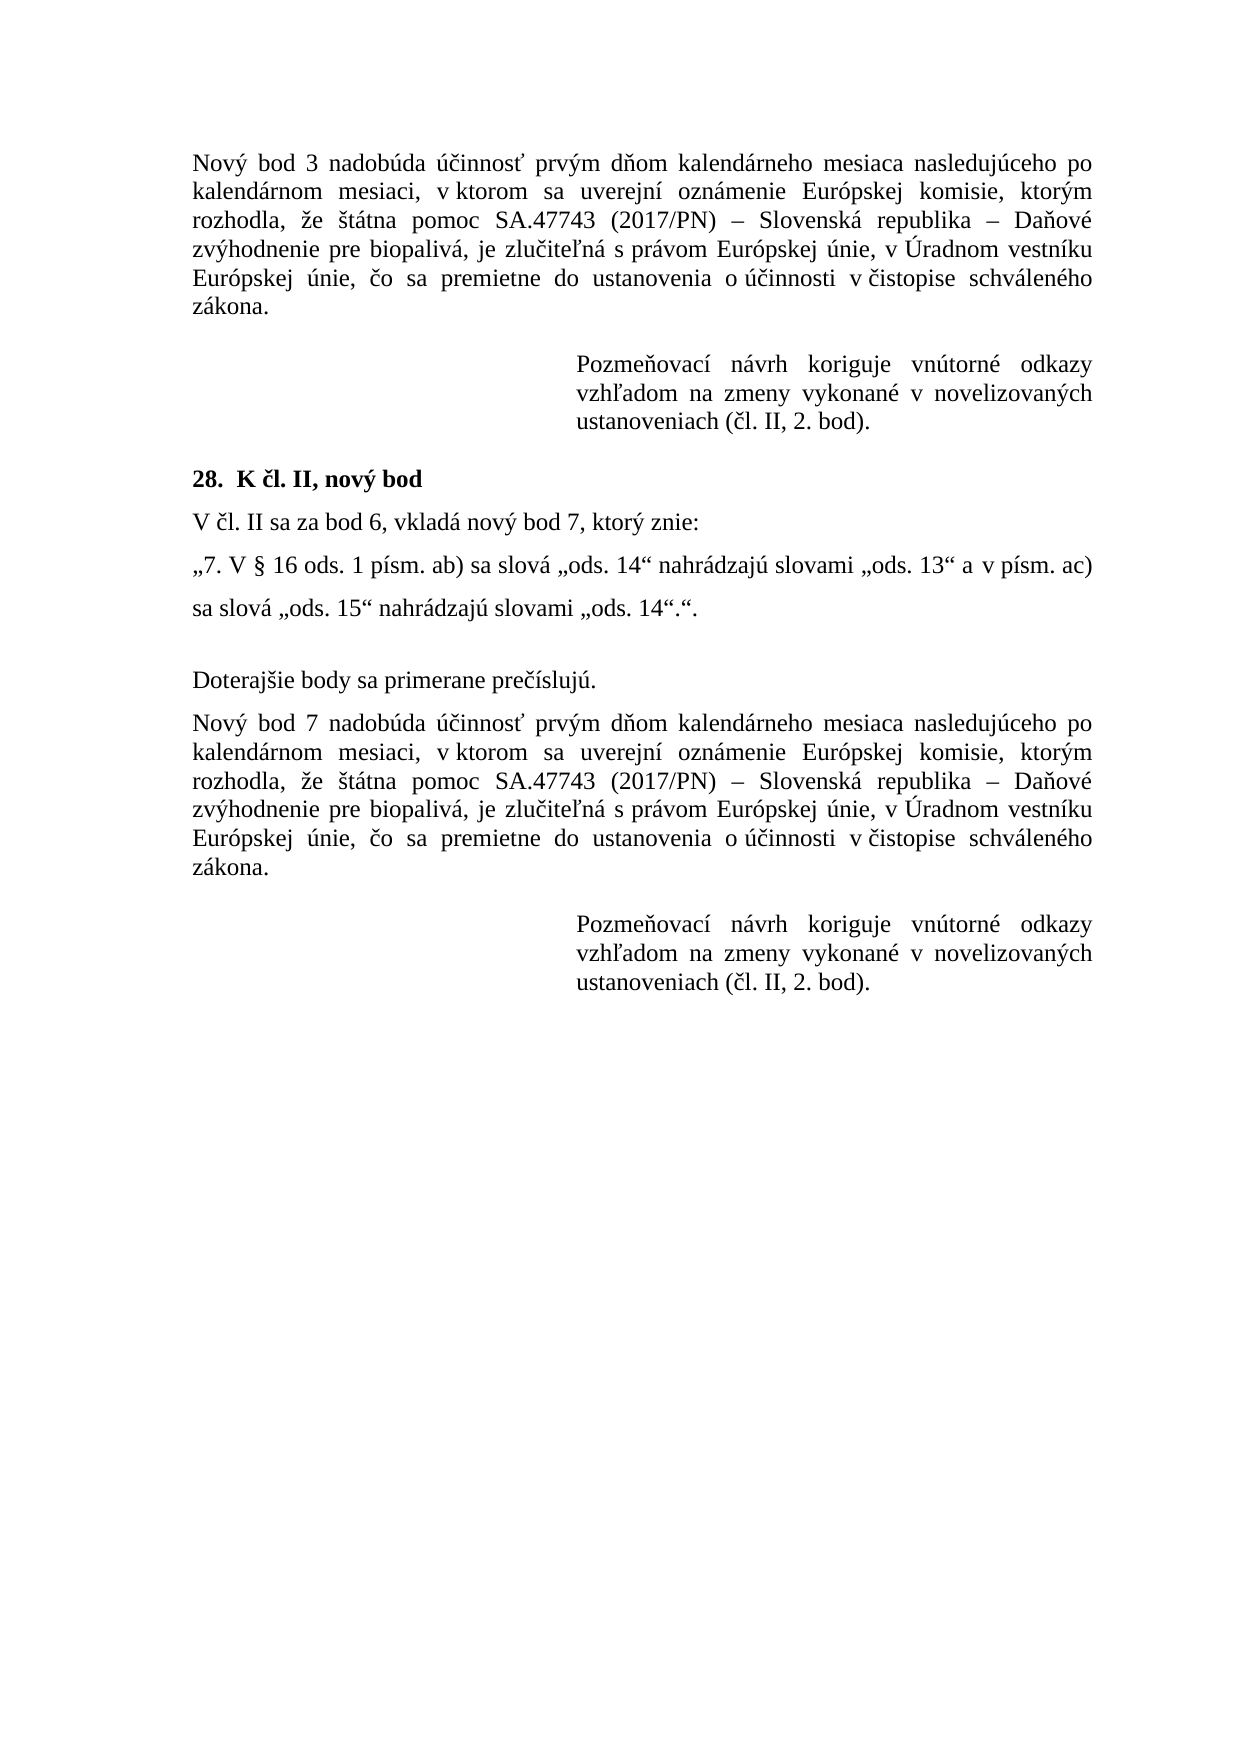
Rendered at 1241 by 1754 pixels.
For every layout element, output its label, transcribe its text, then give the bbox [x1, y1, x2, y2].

list Nový bod 3 nadobúda účinnosť prvým dňom kalendárneho mesiaca nasledujúceho po kalendárnom mesiaci, v ktorom sa uverejní oznámenie Európskej komisie, ktorým rozhodla, že štátna pomoc SA.47743 (2017/PN) – Slovenská republika – Daňové zvýhodnenie pre biopalivá, je zlučiteľná s právom Európskej únie, v Úradnom vestníku Európskej únie, čo sa premietne do ustanovenia o účinnosti v čistopise schváleného zákona. [192, 148, 1093, 320]
list Pozmeňovací návrh koriguje vnútorné odkazy vzhľadom na zmeny vykonané v novelizovaných ustanoveniach (čl. II, 2. bod). [576, 349, 1093, 435]
text Doterajšie body sa primerane prečíslujú. [192, 665, 1093, 694]
list K čl. II, nový bod [192, 464, 1093, 493]
text V čl. II sa za bod 6, vkladá nový bod 7, ktorý znie: [192, 507, 1093, 536]
text „7. V § 16 ods. 1 písm. ab) sa slová „ods. 14“ nahrádzajú slovami „ods. 13“ a v písm. ac) sa slová „ods. 15“ nahrádzajú slovami „ods. 14“.“. [192, 550, 1093, 622]
list Pozmeňovací návrh koriguje vnútorné odkazy vzhľadom na zmeny vykonané v novelizovaných ustanoveniach (čl. II, 2. bod). [576, 909, 1093, 996]
list Nový bod 7 nadobúda účinnosť prvým dňom kalendárneho mesiaca nasledujúceho po kalendárnom mesiaci, v ktorom sa uverejní oznámenie Európskej komisie, ktorým rozhodla, že štátna pomoc SA.47743 (2017/PN) – Slovenská republika – Daňové zvýhodnenie pre biopalivá, je zlučiteľná s právom Európskej únie, v Úradnom vestníku Európskej únie, čo sa premietne do ustanovenia o účinnosti v čistopise schváleného zákona. [192, 708, 1093, 881]
